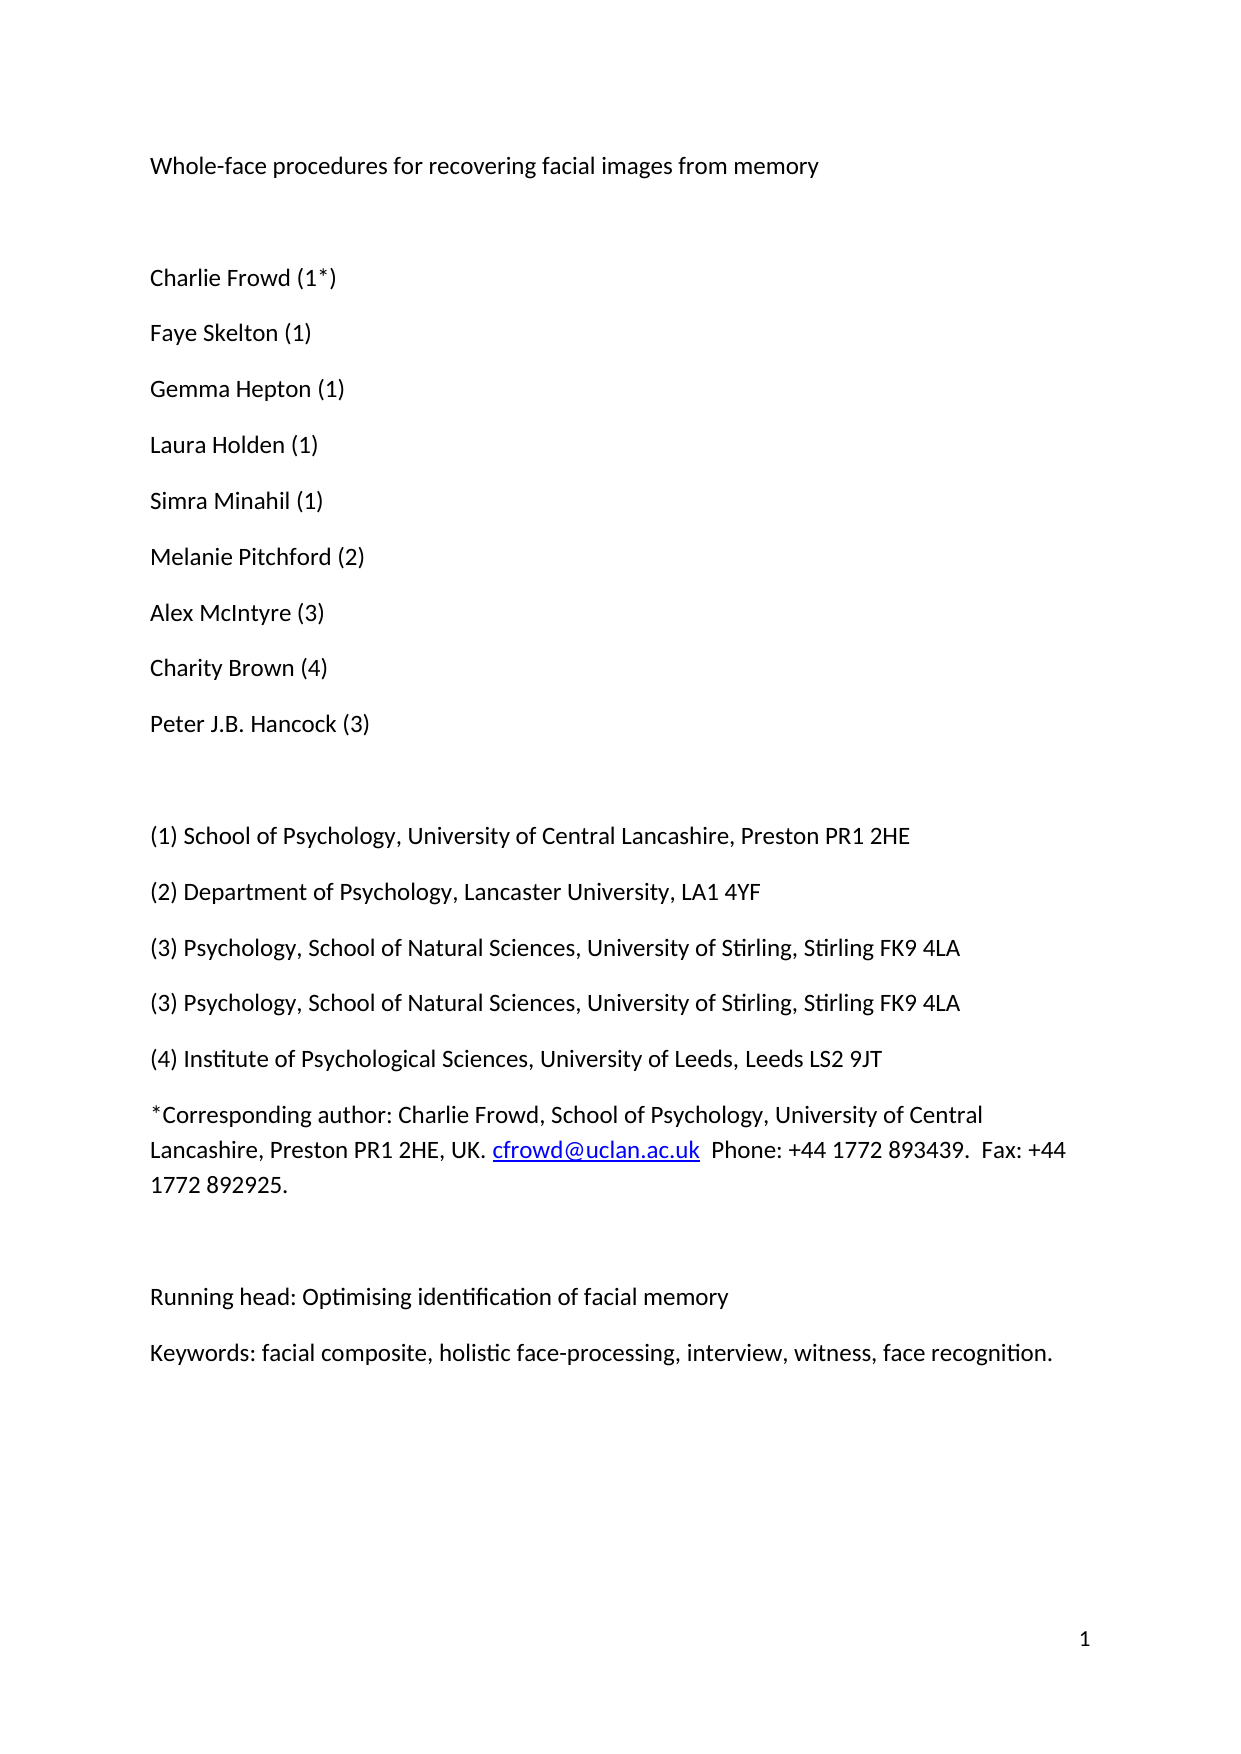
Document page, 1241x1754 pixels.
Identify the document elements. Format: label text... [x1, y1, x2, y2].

text (2) Department of Psychology, Lancaster University, LA1 4YF [150, 876, 1090, 906]
text Laura Holden (1) [150, 429, 1090, 460]
text Whole-face procedures for recovering facial images from memory [150, 150, 1090, 181]
text Alex McIntyre (3) [150, 597, 1090, 627]
text (3) Psychology, School of Natural Sciences, University of Stirling, Stirling FK9 4LA [150, 932, 1090, 962]
text (4) Institute of Psychological Sciences, University of Leeds, Leeds LS2 9JT [150, 1043, 1090, 1074]
text Faye Skelton (1) [150, 317, 1090, 348]
text Keywords: facial composite, holistic face-processing, interview, witness, face recognition. [150, 1337, 1090, 1367]
text *Corresponding author: Charlie Frowd, School of Psychology, University of Central Lancashire, Preston PR1 2HE, UK. cfrowd@uclan.ac.uk Phone: +44 1772 893439. Fax: +44 1772 892925. [150, 1099, 1090, 1200]
text Charity Brown (4) [150, 652, 1090, 683]
text Running head: Optimising identification of facial memory [150, 1281, 1090, 1311]
text Melanie Pitchford (2) [150, 541, 1090, 571]
text (1) School of Psychology, University of Central Lancashire, Preston PR1 2HE [150, 820, 1090, 851]
text Charlie Frowd (1*) [150, 262, 1090, 292]
text Gemma Hepton (1) [150, 373, 1090, 404]
text (3) Psychology, School of Natural Sciences, University of Stirling, Stirling FK9 4LA [150, 987, 1090, 1018]
text Simra Minahil (1) [150, 485, 1090, 516]
text Peter J.B. Hancock (3) [150, 708, 1090, 739]
